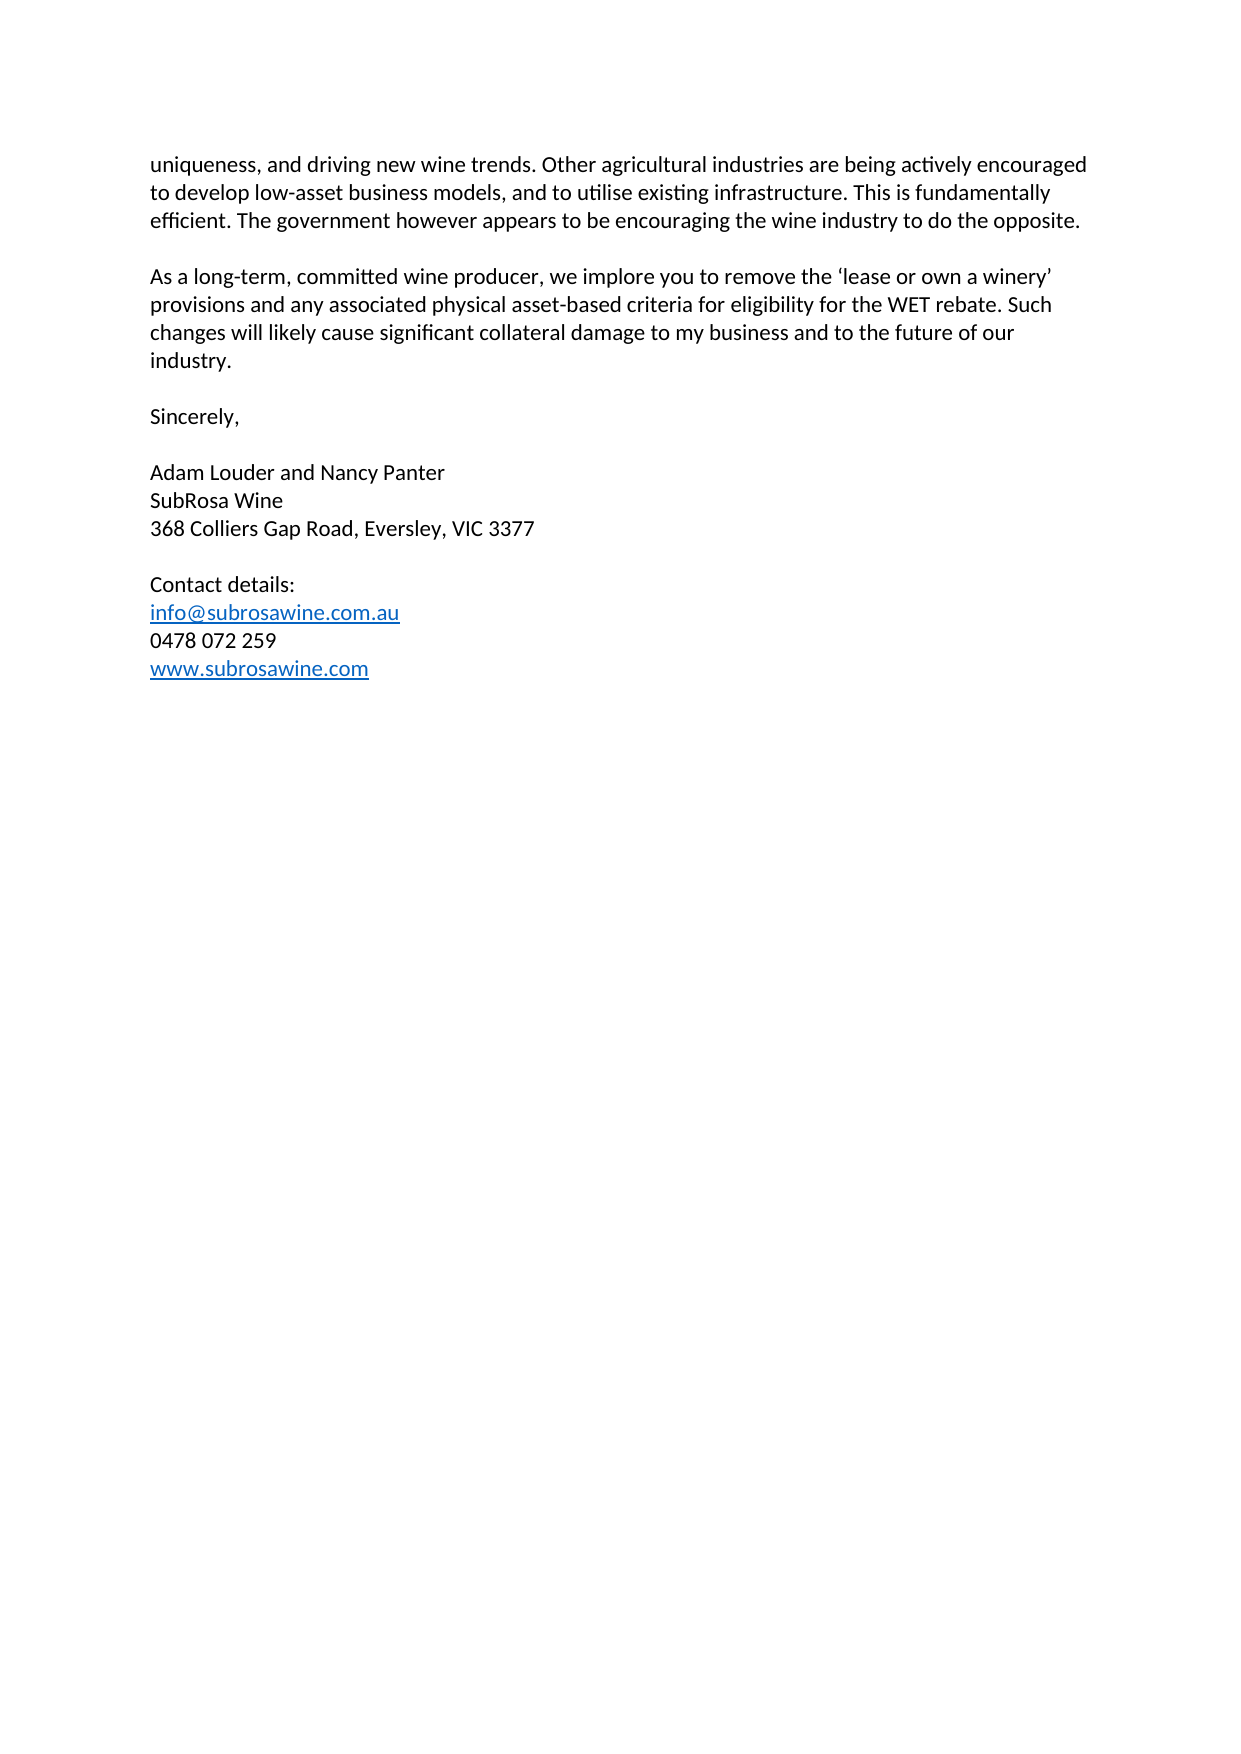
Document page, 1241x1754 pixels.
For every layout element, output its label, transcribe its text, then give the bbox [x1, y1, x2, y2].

text 0478 072 259 [150, 626, 1090, 654]
text www.subrosawine.com [150, 654, 1090, 682]
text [150, 150, 1090, 234]
text Sincerely, [150, 402, 1090, 430]
text Adam Louder and Nancy Panter [150, 458, 1090, 486]
text 368 Colliers Gap Road, Eversley, VIC 3377 [150, 514, 1090, 542]
text Contact details: [150, 570, 1090, 598]
text As a long-term, committed wine producer, we implore you to remove the ‘lease or own a winery’ provisions and any associated physical asset-based criteria for eligibility for the WET rebate. Such changes will likely cause significant collateral damage to my business and to the future of our industry. [150, 262, 1090, 374]
text SubRosa Wine [150, 486, 1090, 514]
text info@subrosawine.com.au [150, 598, 1090, 626]
